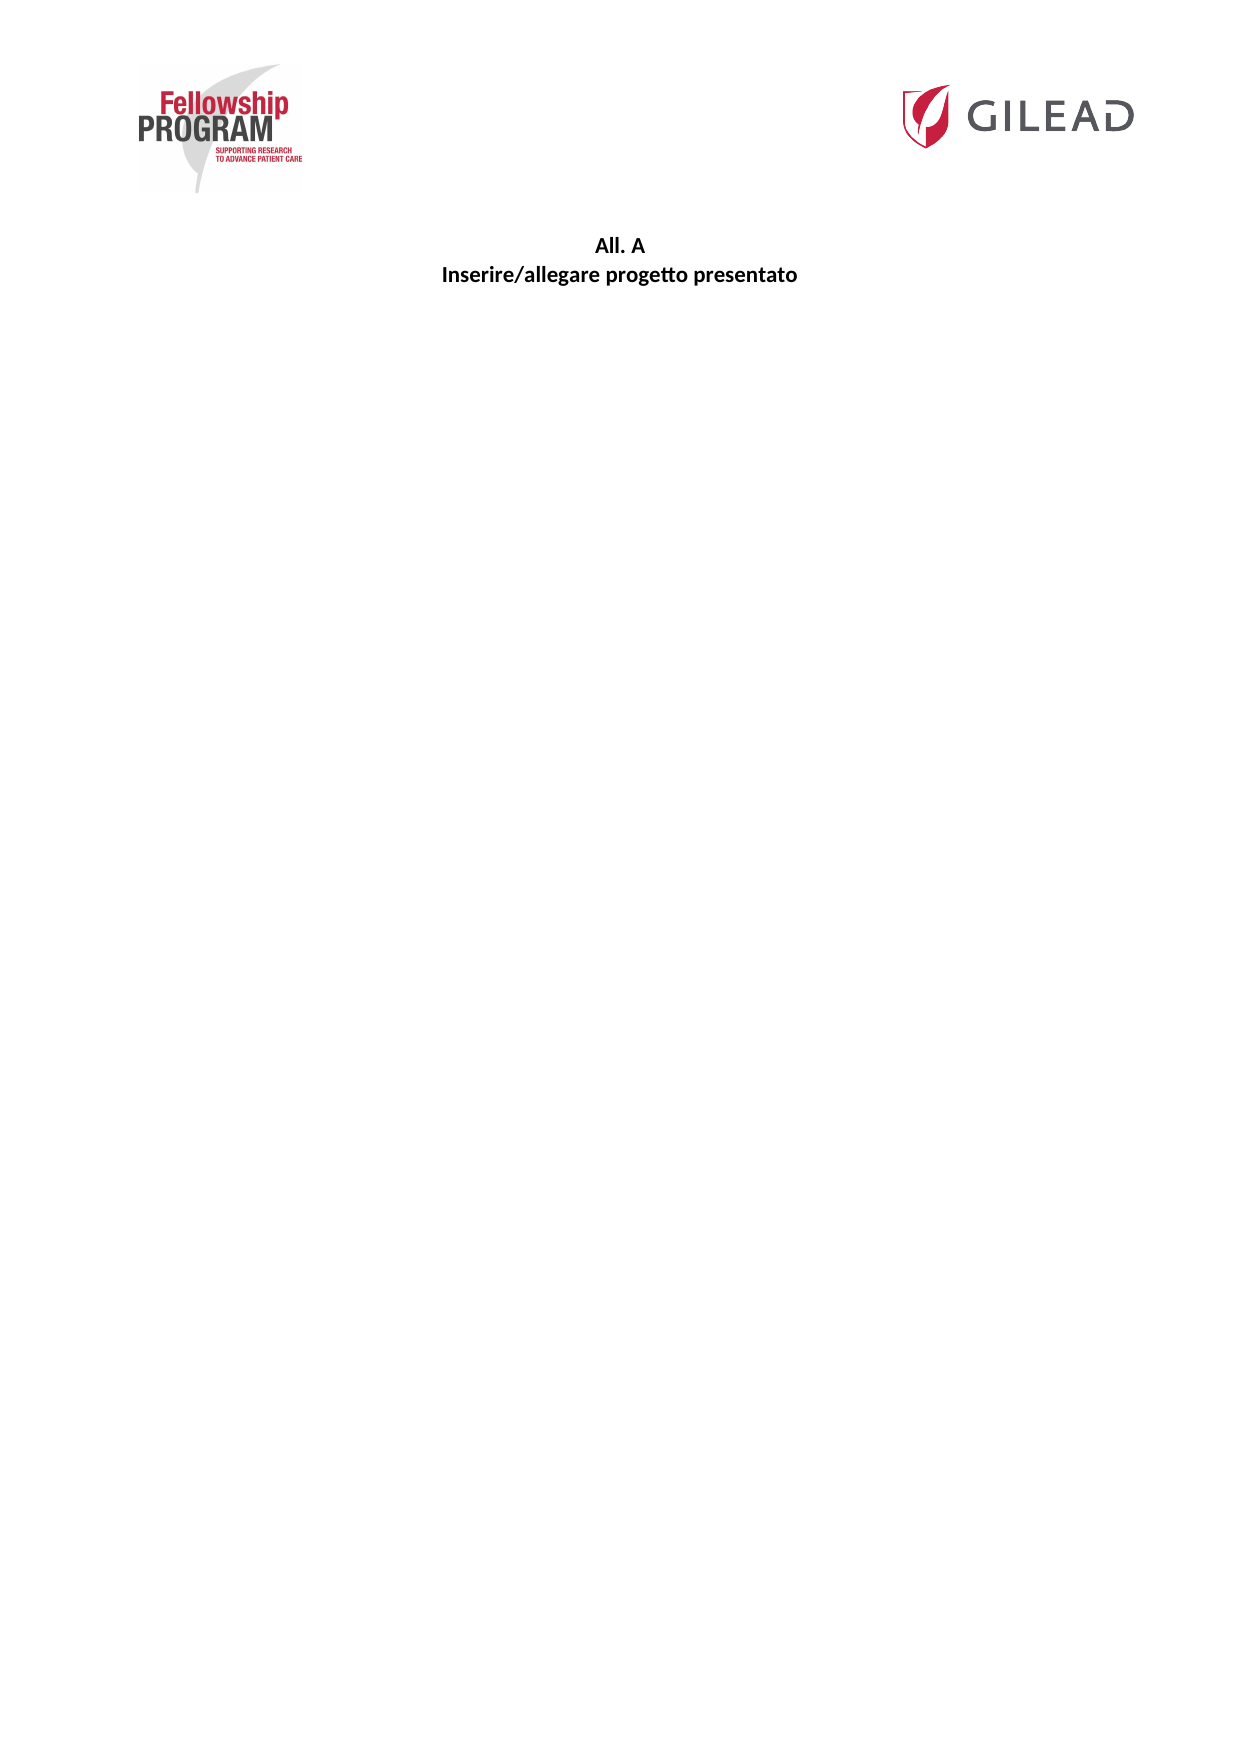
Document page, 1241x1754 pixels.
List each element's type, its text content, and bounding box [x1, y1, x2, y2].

text All. A Inserire/allegare progetto presentato [442, 232, 801, 288]
picture [138, 63, 303, 193]
picture [900, 82, 1137, 151]
